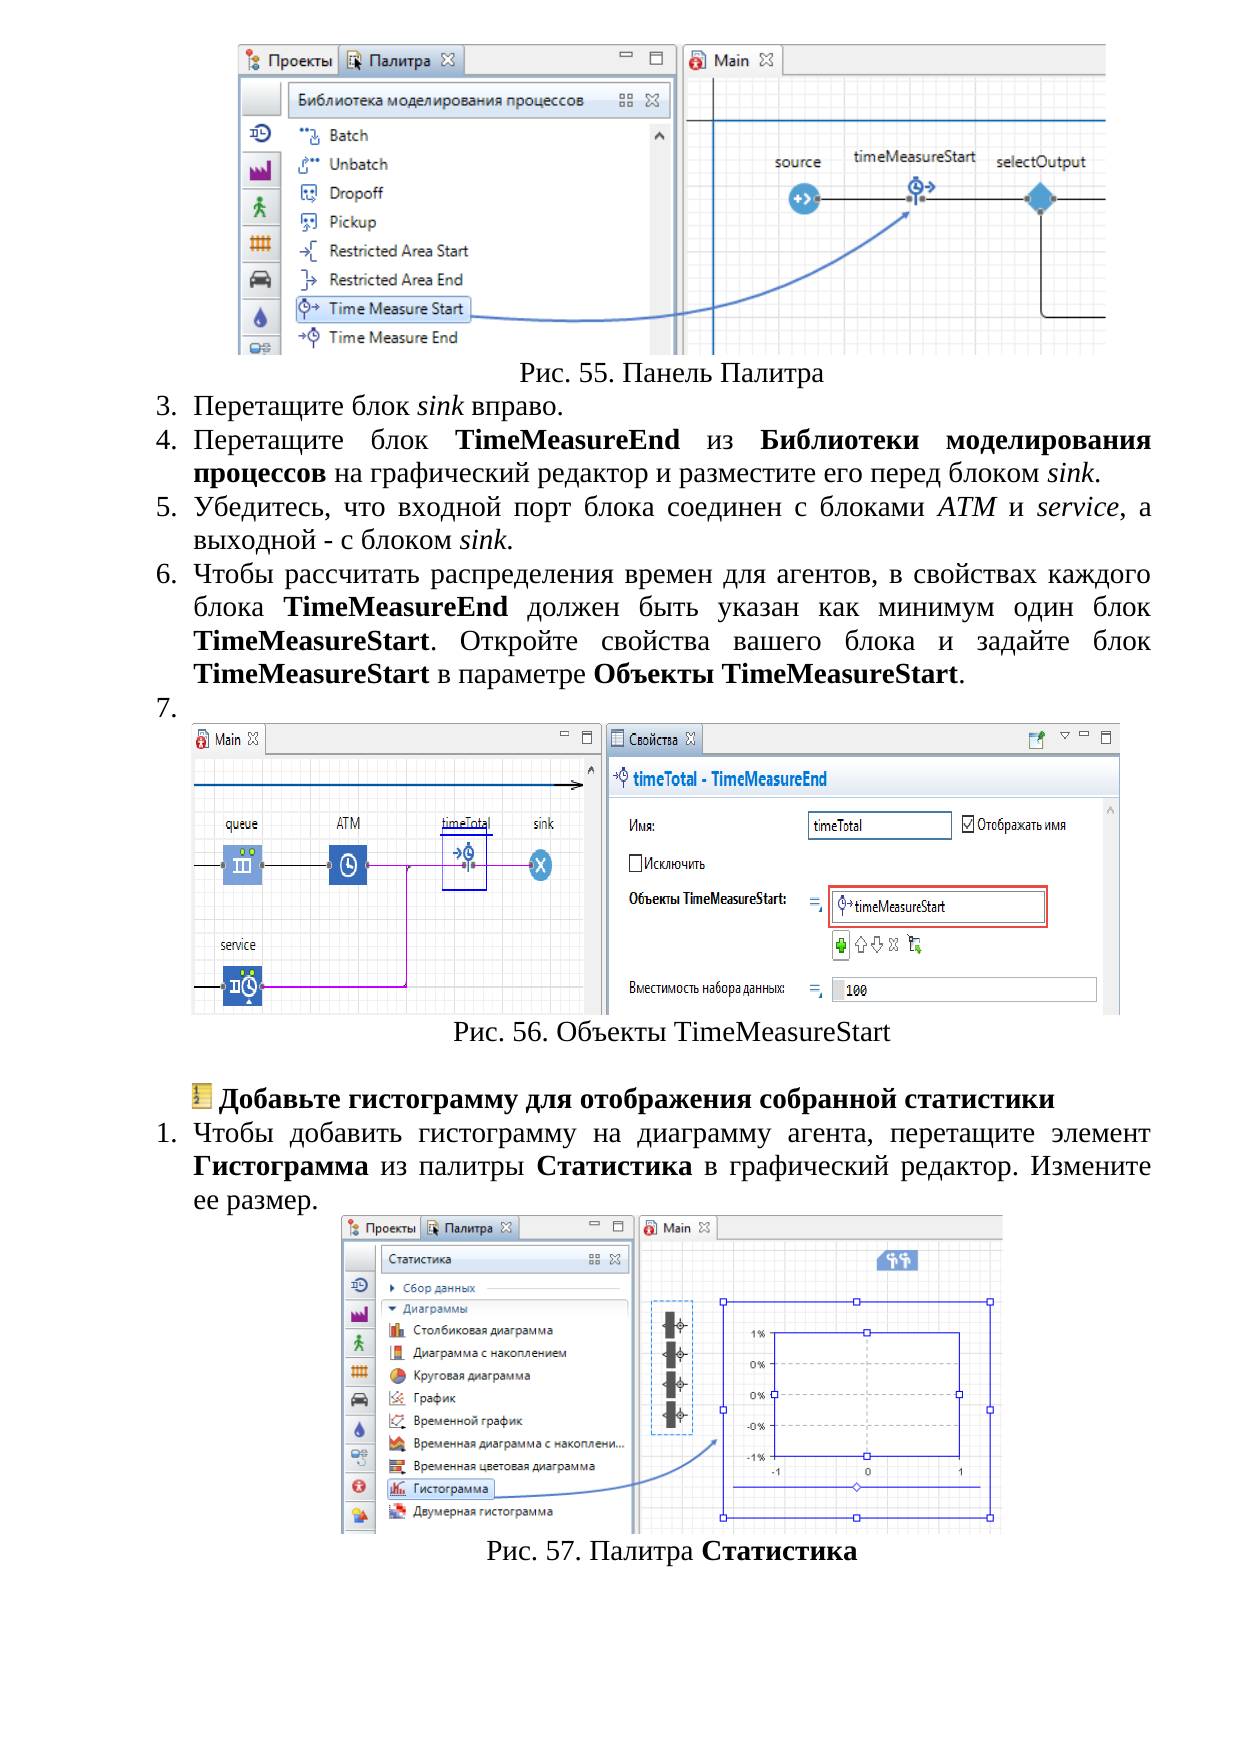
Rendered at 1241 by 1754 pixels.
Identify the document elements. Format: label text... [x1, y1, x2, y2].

text Рис. 57. Палитра Статистика [118, 1533, 1152, 1567]
list Перетащите блок sink вправо. [156, 388, 1152, 422]
text Рис. 56. Объекты TimeMeasureStart [118, 1014, 1152, 1048]
picture [340, 1215, 1003, 1534]
list Убедитесь, что входной порт блока соединен с блоками ATM и service, а выходной - с блоком sink. [156, 489, 1152, 556]
list Чтобы рассчитать распределения времен для агентов, в свойствах каждого блока TimeMeasureEnd должен быть указан как минимум один блок TimeMeasureStart. Откройте свойства вашего блока и задайте блок TimeMeasureStart в параметре Объекты TimeMeasureStart. [156, 556, 1152, 690]
text Добавьте гистограмму для отображения собранной статистики [118, 1081, 1152, 1115]
list Чтобы добавить гистограмму на диаграмму агента, перетащите элемент Гистограмма из палитры Статистика в графический редактор. Измените ее размер. [156, 1115, 1152, 1216]
picture [191, 1083, 219, 1109]
picture [237, 44, 1106, 355]
text Рис. 55. Панель Палитра [118, 355, 1152, 388]
list Перетащите блок TimeMeasureEnd из Библиотеки моделирования процессов на графический редактор и разместите его перед блоком sink. [156, 422, 1152, 489]
picture [191, 723, 1120, 1015]
